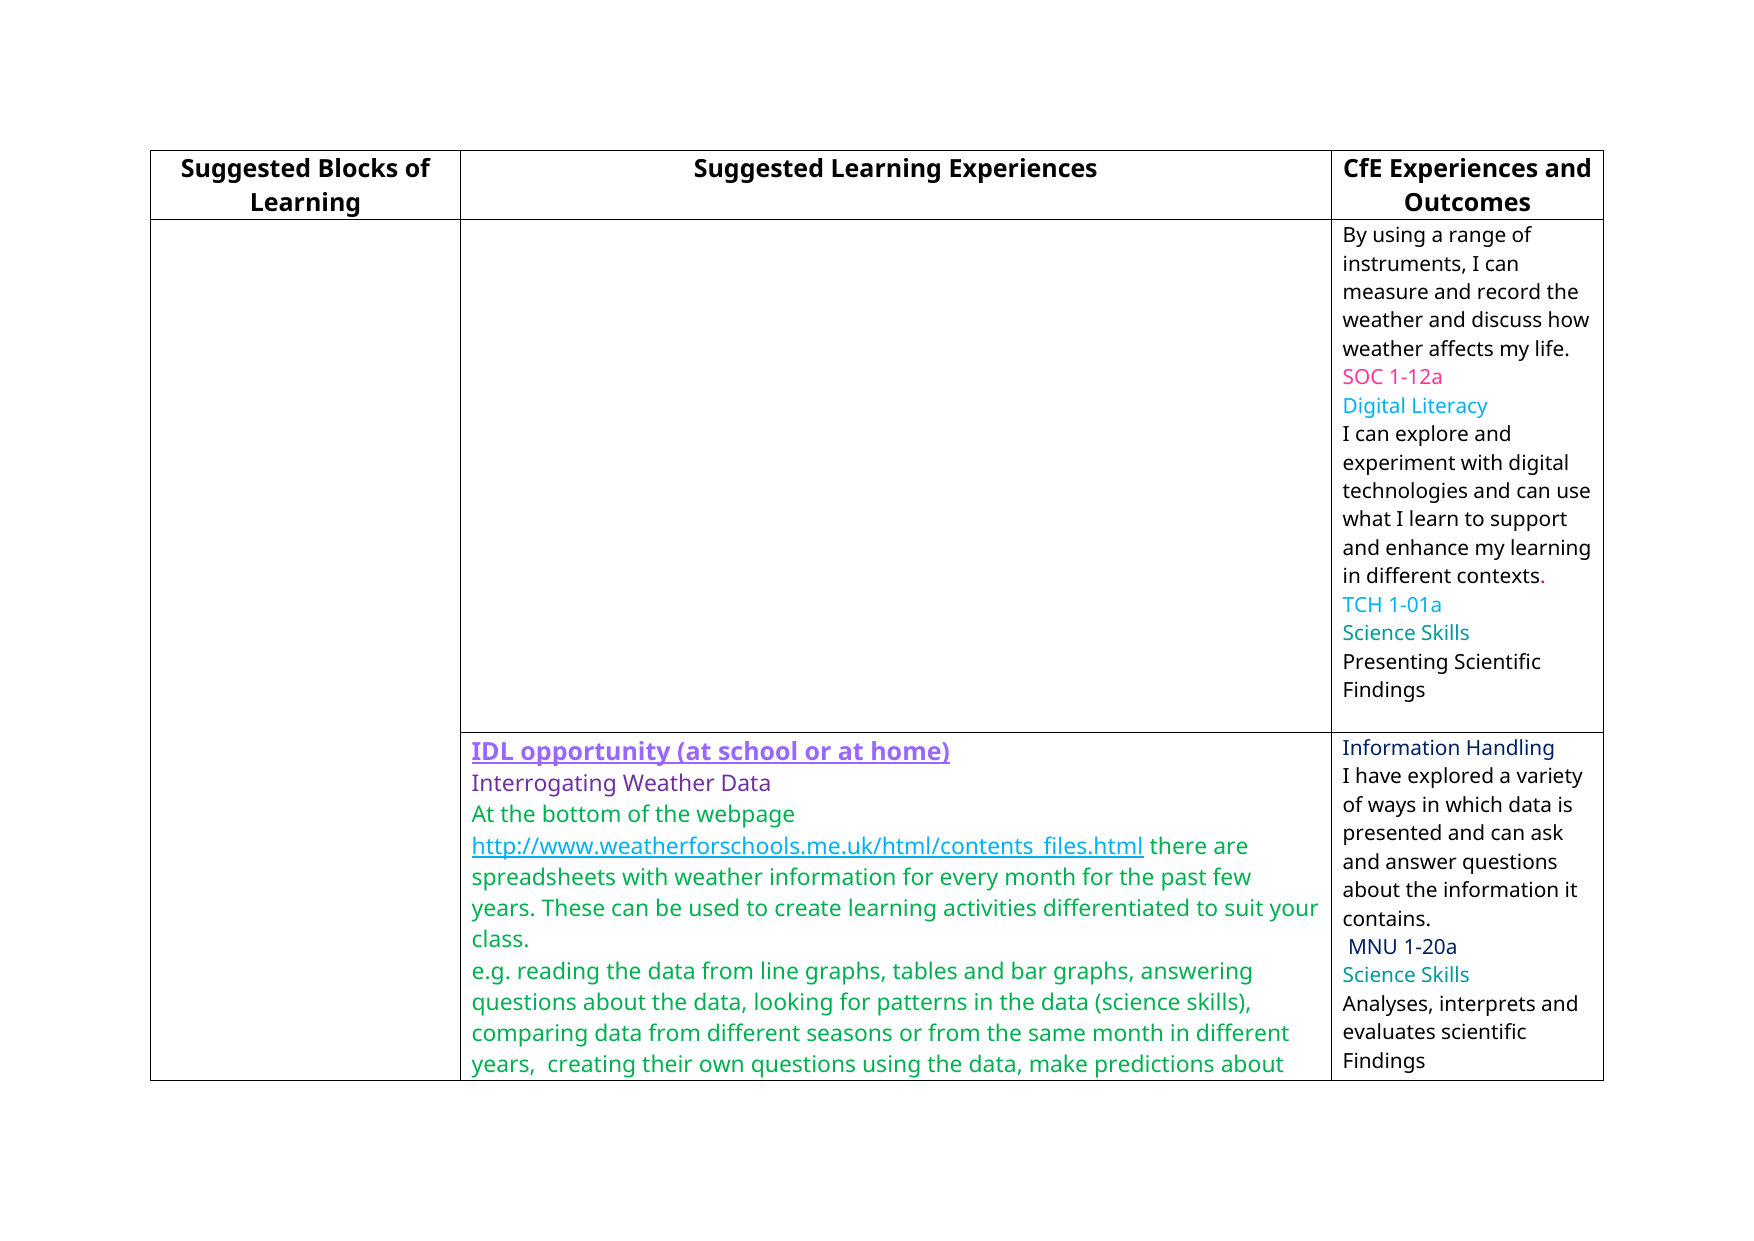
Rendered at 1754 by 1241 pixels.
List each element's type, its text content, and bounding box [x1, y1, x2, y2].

table_header Suggested Learning Experiences [461, 151, 1331, 219]
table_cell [1332, 220, 1603, 732]
table_header CfE Experiences and Outcomes [1332, 151, 1603, 219]
table_header Suggested Blocks of Learning [151, 151, 460, 219]
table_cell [1332, 733, 1603, 1080]
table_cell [461, 733, 1331, 1080]
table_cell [461, 220, 1331, 732]
